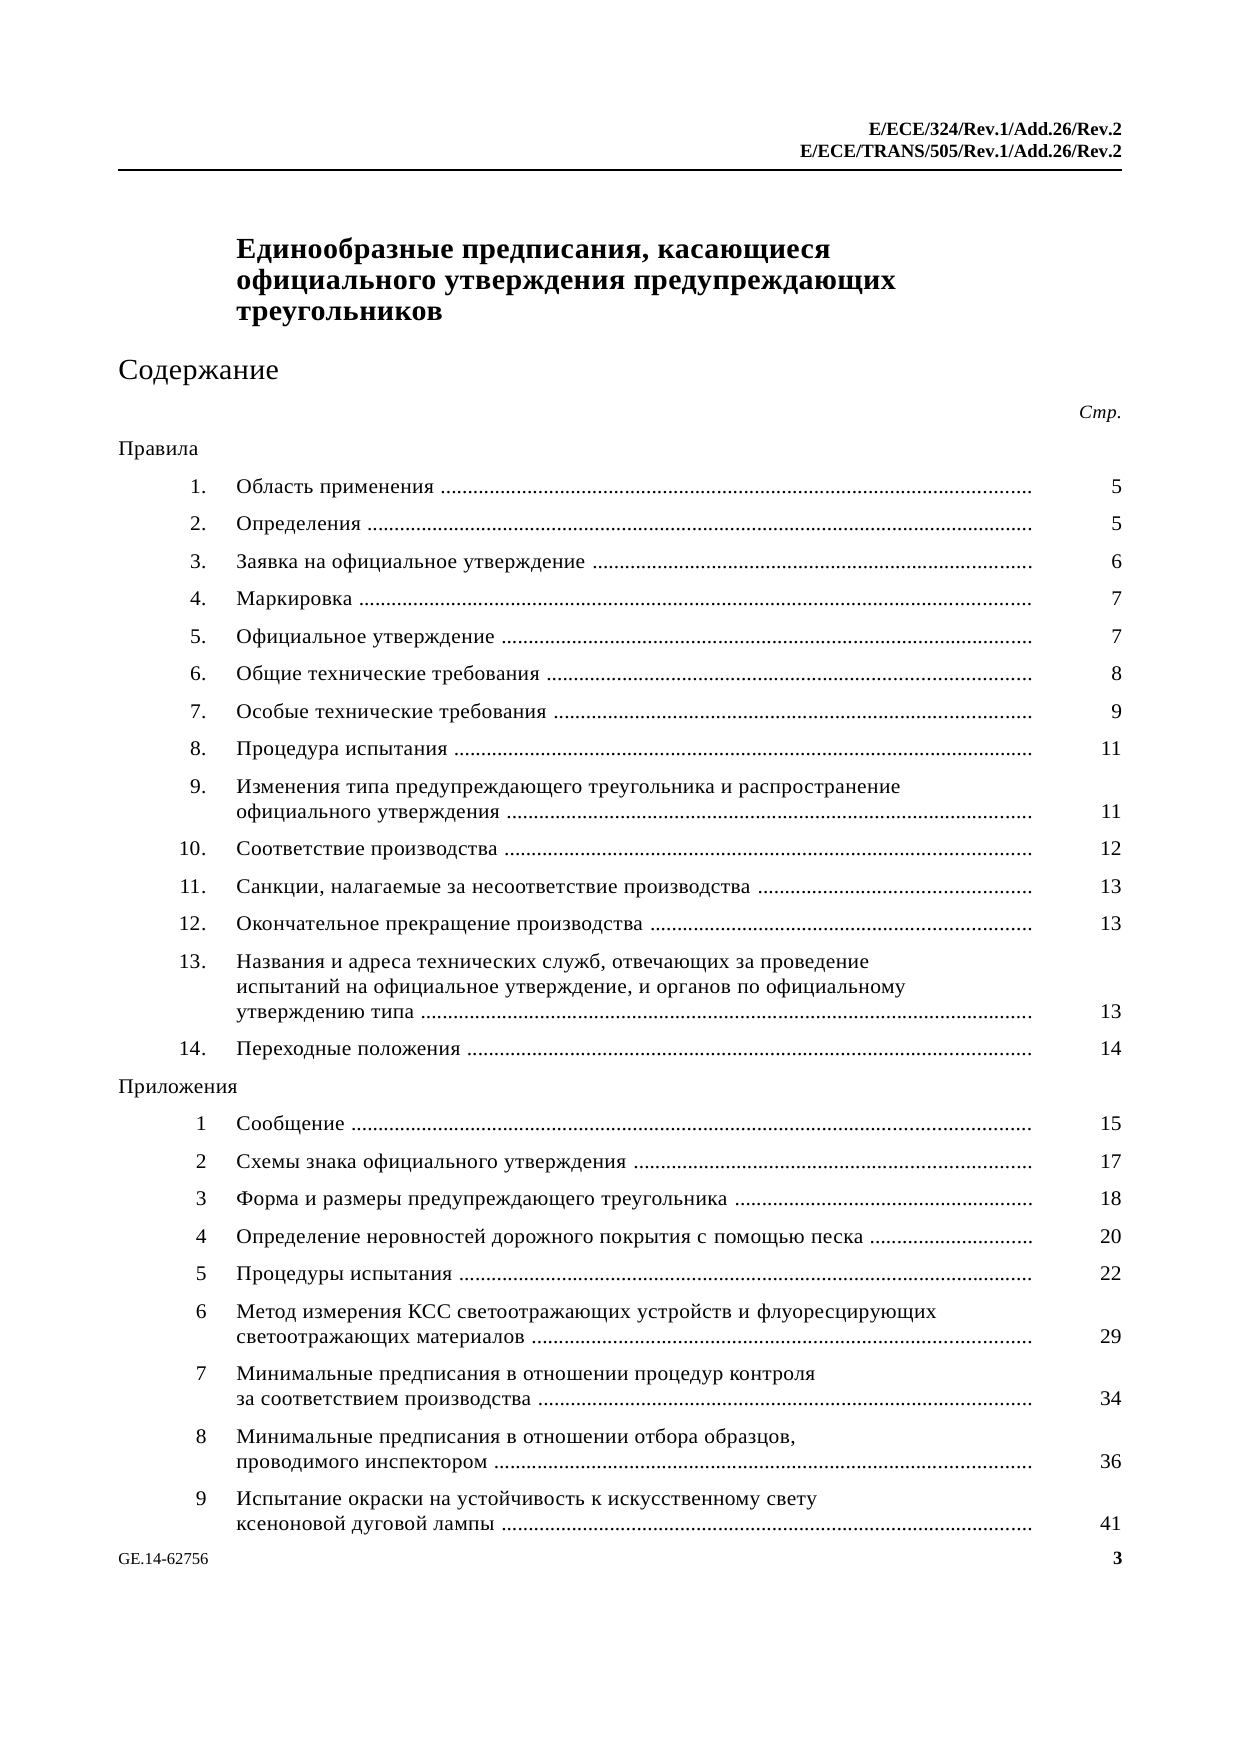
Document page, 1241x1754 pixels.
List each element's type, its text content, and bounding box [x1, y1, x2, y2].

text Содержание [118, 352, 1122, 385]
text Приложения [118, 1073, 1122, 1098]
text 9. Изменения типа предупреждающего треугольника и распространение официального утверждения 11 [118, 773, 1122, 823]
text 14. Переходные положения 14 [118, 1035, 1122, 1060]
text 3 Форма и размеры предупреждающего треугольника 18 [118, 1185, 1122, 1210]
text 12. Окончательное прекращение производства 13 [118, 910, 1122, 935]
text Правила [118, 435, 1122, 460]
text 10. Соответствие производства 12 [118, 835, 1122, 860]
text Единообразные предписания, касающиеся официального утверждения предупреждающих треугольников [118, 233, 1004, 327]
text 5 Процедуры испытания 22 [118, 1260, 1122, 1285]
text 8. Процедура испытания 11 [118, 735, 1122, 760]
text 4. Маркировка 7 [118, 585, 1122, 610]
text 11. Санкции, налагаемые за несоответствие производства 13 [118, 873, 1122, 898]
text 8 Минимальные предписания в отношении отбора образцов, проводимого инспектором 36 [118, 1423, 1122, 1473]
text 7 Минимальные предписания в отношении процедур контроля за соответствием производства 34 [118, 1360, 1122, 1410]
text 2 Схемы знака официального утверждения 17 [118, 1148, 1122, 1173]
text Стр. [148, 398, 1122, 423]
text 5. Официальное утверждение 7 [118, 623, 1122, 648]
text 3. Заявка на официальное утверждение 6 [118, 548, 1122, 573]
text 6 Метод измерения КСС светоотражающих устройств и флуоресцирующих светоотражающих материалов 29 [118, 1298, 1122, 1348]
text 13. Названия и адреса технических служб, отвечающих за проведение испытаний на официальное утверждение, и органов по официальному утверждению типа 13 [118, 948, 1122, 1023]
text 4 Определение неровностей дорожного покрытия с помощью песка 20 [118, 1223, 1122, 1248]
text 7. Особые технические требования 9 [118, 698, 1122, 723]
text 1 Сообщение 15 [118, 1110, 1122, 1135]
text 9 Испытание окраски на устойчивость к искусственному свету ксеноновой дуговой лампы 41 [118, 1485, 1122, 1535]
text 6. Общие технические требования 8 [118, 660, 1122, 685]
text 1. Область применения 5 [118, 473, 1122, 498]
text 2. Определения 5 [118, 510, 1122, 535]
